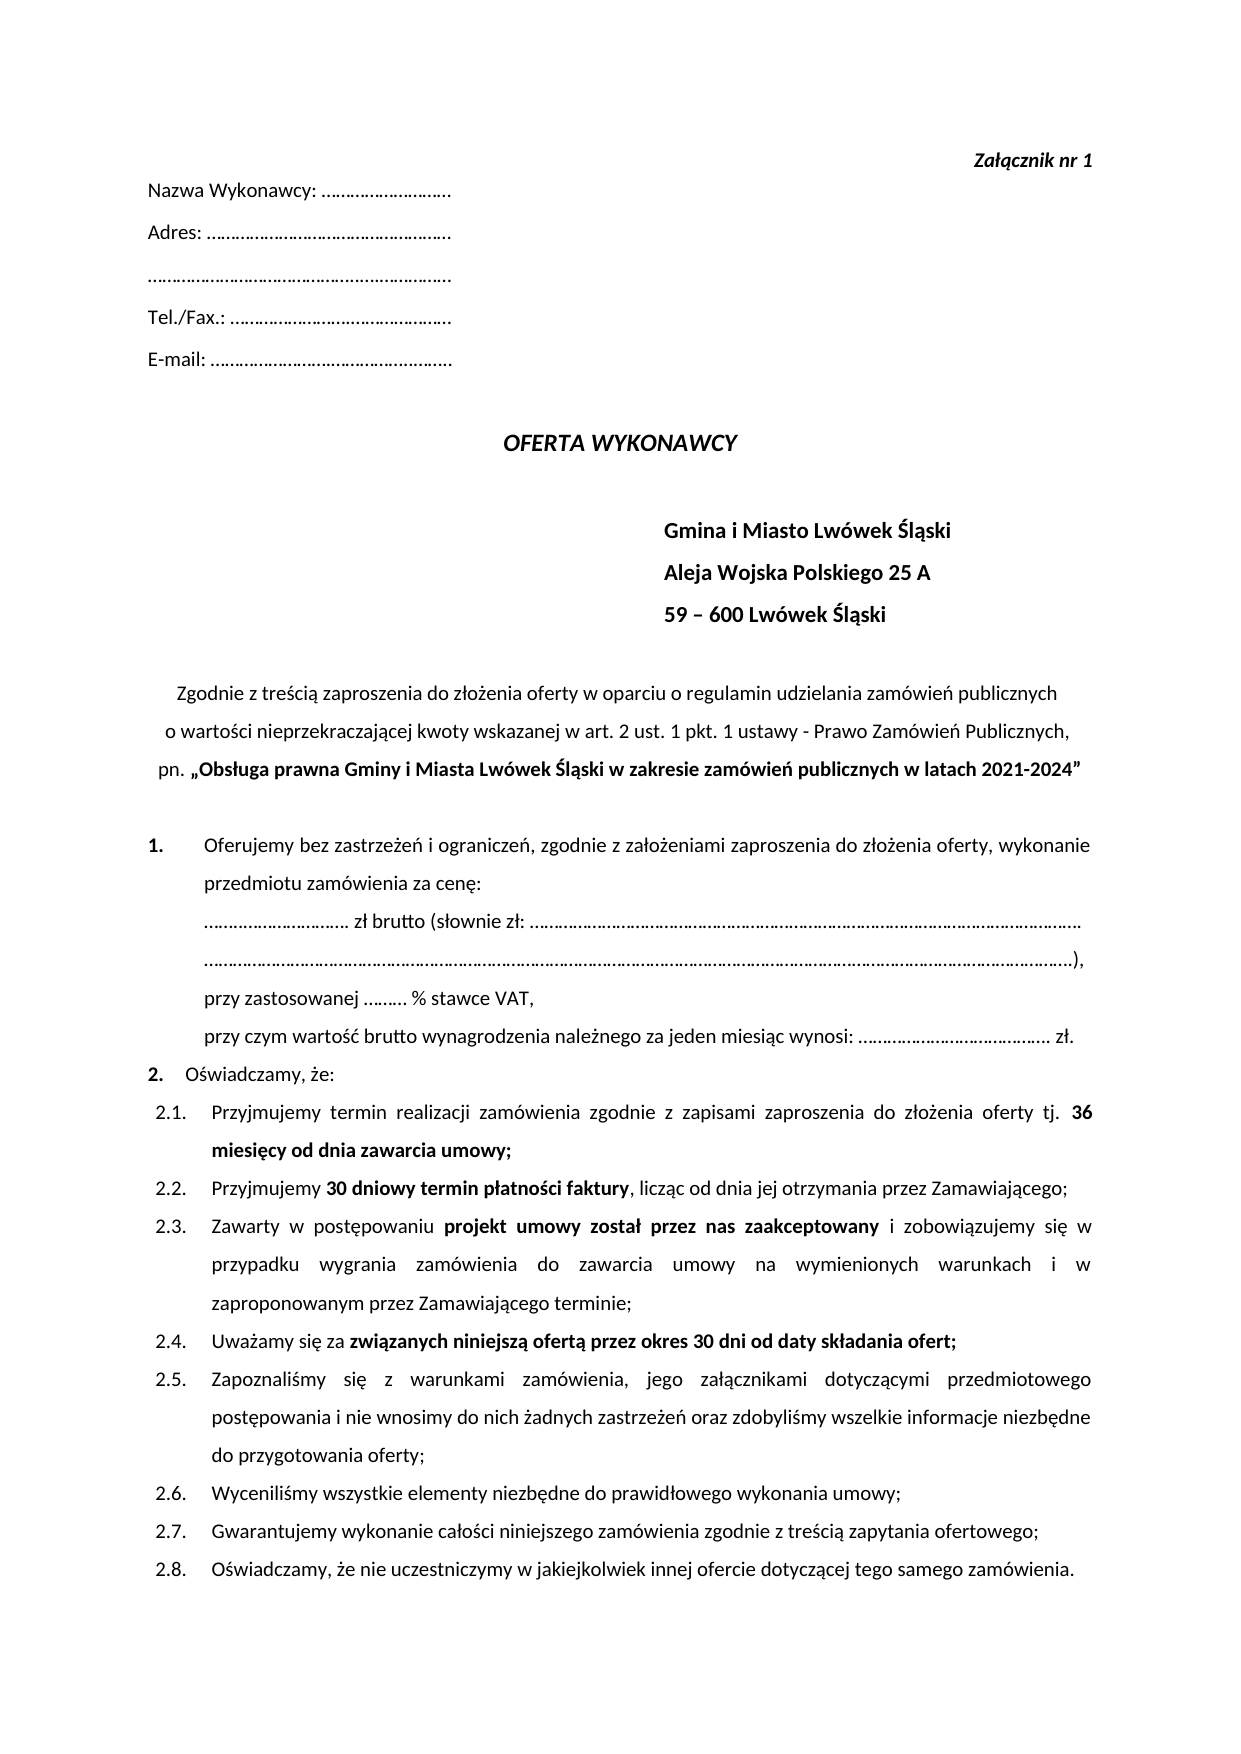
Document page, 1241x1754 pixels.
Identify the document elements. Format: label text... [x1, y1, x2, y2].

list Uważamy się za związanych niniejszą ofertą przez okres 30 dni od daty składania ofert; [155, 1328, 1092, 1353]
text Aleja Wojska Polskiego [148, 558, 1092, 586]
text E-mail: …………………….……………..…….. [148, 346, 1092, 372]
text 59 – 600 Lwówek Śląski [148, 600, 1092, 628]
list Oferujemy bez zastrzeżeń i ograniczeń, zgodnie z założeniami zaproszenia do złożenia oferty, wykonanie przedmiotu zamówienia za cenę: [148, 832, 1092, 896]
text Zgodnie z treścią zaproszenia do złożenia oferty w oparciu o regulamin udzielania zamówień publicznych o wartości nieprzekraczającej kwoty wskazanej w art. 2 ust. 1 pkt. 1 ustawy - Prawo Zamówień Publicznych, pn. „Obsługa prawna Gminy i Miasta Lwówek Śląski w zakresie zamówień publicznych w latach 2021-2024” [148, 680, 1092, 781]
text Tel./Fax.: …………………….………………… [148, 304, 1092, 329]
list Gwarantujemy wykonanie całości niniejszego zamówienia zgodnie z treścią zapytania ofertowego; [155, 1518, 1092, 1544]
text przy zastosowanej ……… % stawce VAT, [204, 985, 1092, 1010]
list Oświadczamy, że nie uczestniczymy w jakiejkolwiek innej ofercie dotyczącej tego samego zamówienia. [155, 1557, 1092, 1582]
list Przyjmujemy termin realizacji zamówienia zgodnie z zapisami zaproszenia do złożenia oferty tj. 36 miesięcy od dnia zawarcia umowy; [155, 1099, 1092, 1163]
list Przyjmujemy 30 dniowy termin płatności faktury, licząc od dnia jej otrzymania przez Zamawiającego; [155, 1175, 1092, 1201]
list Zawarty w postępowaniu projekt umowy został przez nas zaakceptowany i zobowiązujemy się w przypadku wygrania zamówienia do zawarcia umowy na wymienionych warunkach i w zaproponowanym przez Zamawiającego terminie; [155, 1213, 1092, 1315]
text OFERTA WYKONAWCY [148, 427, 1092, 457]
text Załącznik nr 1 [148, 148, 1092, 173]
text ……………………………………..….…………… [148, 262, 1092, 287]
text ……………………………………………………………………………………………………………………………………………………………….), [204, 947, 1092, 972]
text Gmina i Miasto Lwówek Śląski [148, 516, 1092, 544]
list Oświadczamy, że: [148, 1061, 1092, 1086]
text przy czym wartość brutto wynagrodzenia należnego za jeden miesiąc wynosi: …………………………………. zł. [204, 1023, 1092, 1048]
text ……..…………………. zł brutto (słownie zł: ……………………………………………………………………………………………………. [204, 908, 1092, 934]
list Zapoznaliśmy się z warunkami zamówienia, jego załącznikami dotyczącymi przedmiotowego postępowania i nie wnosimy do nich żadnych zastrzeżeń oraz zdobyliśmy wszelkie informacje niezbędne do przygotowania oferty; [155, 1366, 1092, 1468]
text Adres: …………………………………………… [148, 219, 1092, 245]
text Nazwa Wykonawcy: ……………………… [148, 177, 1092, 203]
list Wyceniliśmy wszystkie elementy niezbędne do prawidłowego wykonania umowy; [155, 1480, 1092, 1506]
